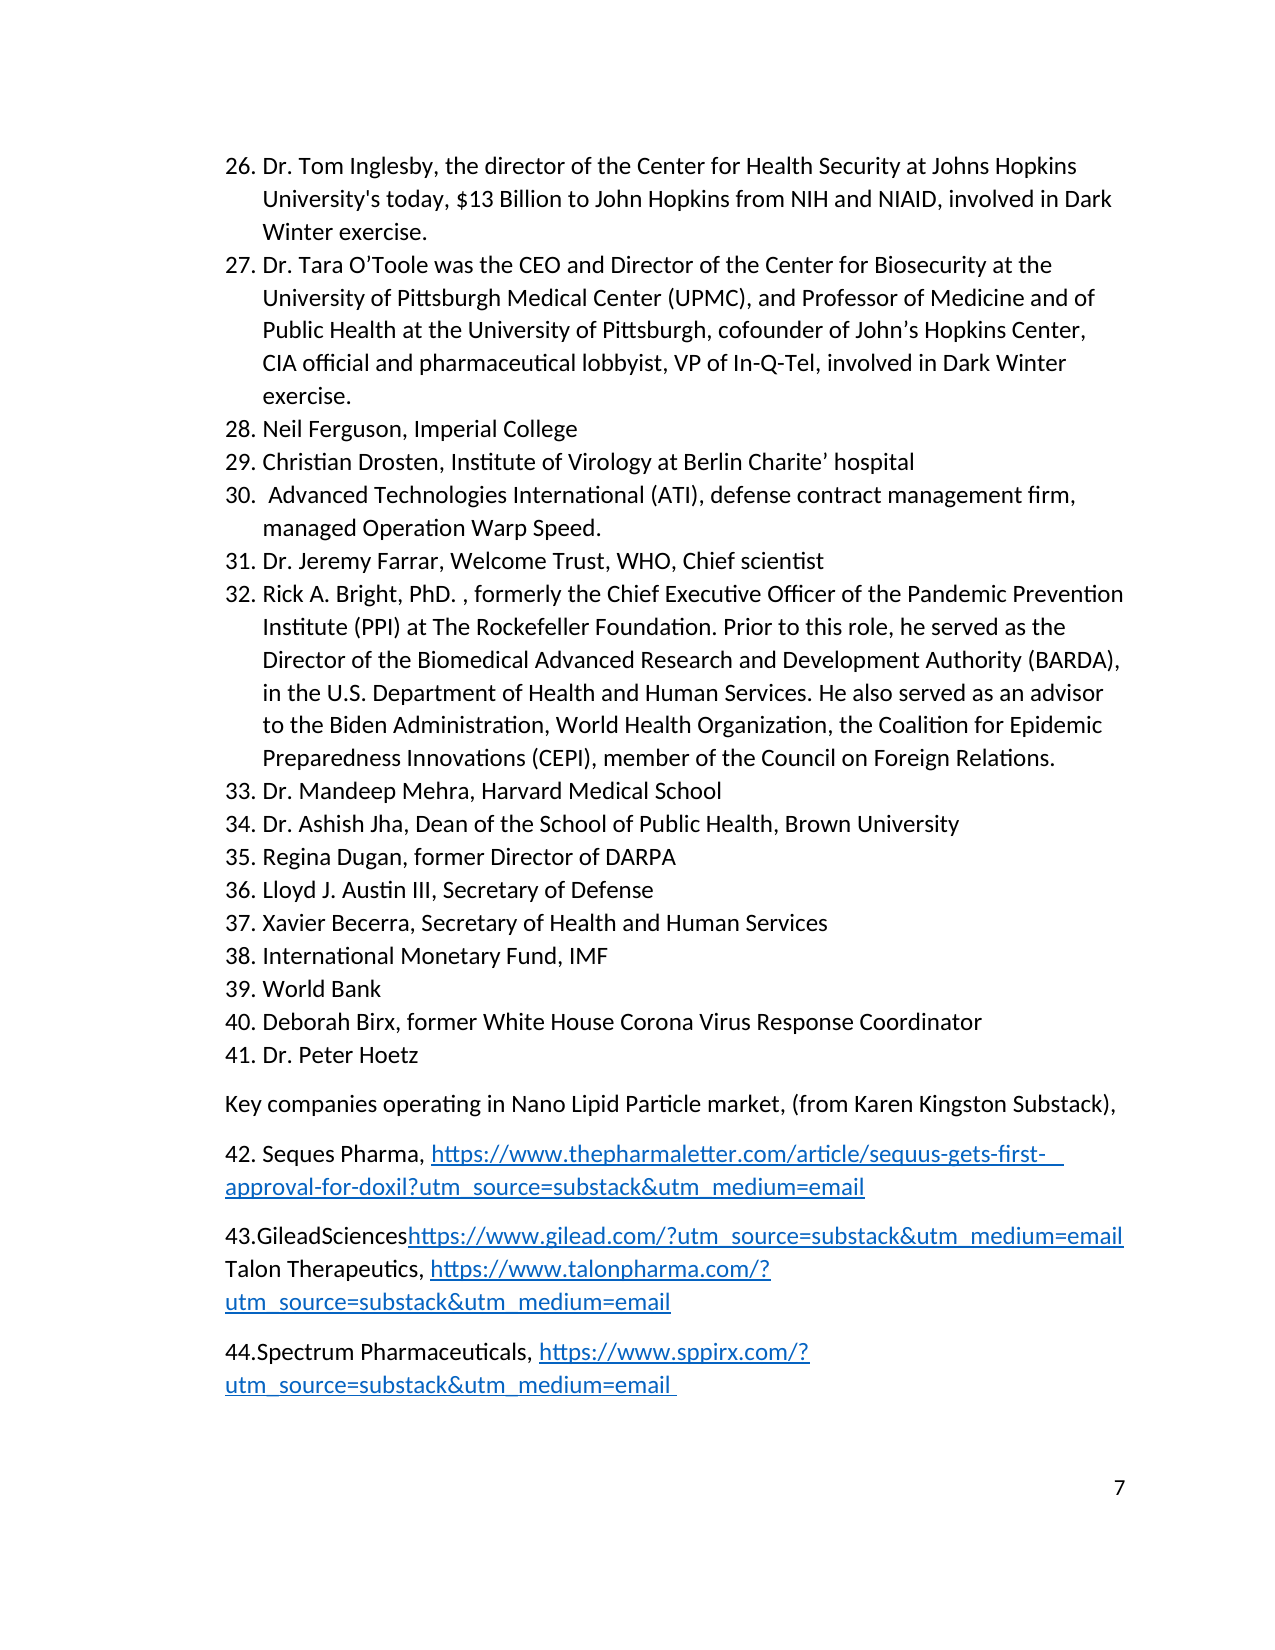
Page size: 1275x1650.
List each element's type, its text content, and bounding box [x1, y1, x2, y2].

list Dr. Mandeep Mehra, Harvard Medical School [225, 775, 1125, 806]
list Dr. Tara O’Toole was the CEO and Director of the Center for Biosecurity at the University of Pittsburgh Medical Center (UPMC), and Professor of Medicine and of Public Health at the University of Pittsburgh, cofounder of John’s Hopkins Center, CIA official and pharmaceutical lobbyist, VP of In-Q-Tel, involved in Dark Winter exercise. [225, 249, 1125, 411]
list Lloyd J. Austin III, Secretary of Defense [225, 874, 1125, 905]
text 43.GileadScienceshttps://www.gilead.com/?utm_source=substack&utm_medium=email Talon Therapeutics, https://www.talonpharma.com/?utm_source=substack&utm_medium=email [225, 1220, 1125, 1317]
list International Monetary Fund, IMF [225, 940, 1125, 971]
text Key companies operating in Nano Lipid Particle market, (from Karen Kingston Substack), [225, 1088, 1125, 1119]
list Advanced Technologies International (ATI), defense contract management firm, managed Operation Warp Speed. [225, 479, 1125, 543]
list Dr. Peter Hoetz [225, 1039, 1125, 1069]
list Christian Drosten, Institute of Virology at Berlin Charite’ hospital [225, 446, 1125, 477]
list Deborah Birx, former White House Corona Virus Response Coordinator [225, 1006, 1125, 1036]
list Regina Dugan, former Director of DARPA [225, 841, 1125, 872]
list Dr. Tom Inglesby, the director of the Center for Health Security at Johns Hopkins University's today, $13 Billion to John Hopkins from NIH and NIAID, involved in Dark Winter exercise. [225, 150, 1125, 246]
list Dr. Jeremy Farrar, Welcome Trust, WHO, Chief scientist [225, 545, 1125, 576]
list Xavier Becerra, Secretary of Health and Human Services [225, 907, 1125, 938]
text 42. Seques Pharma, https://www.thepharmaletter.com/article/sequus-gets-first- approval-for-doxil?utm_source=substack&utm_medium=email [225, 1138, 1125, 1201]
list Neil Ferguson, Imperial College [225, 413, 1125, 444]
list World Bank [225, 973, 1125, 1003]
text 44.Spectrum Pharmaceuticals, https://www.sppirx.com/?utm_source=substack&utm_medium=email [225, 1336, 1125, 1399]
list Rick A. Bright, PhD. , formerly the Chief Executive Officer of the Pandemic Prevention Institute (PPI) at The Rockefeller Foundation. Prior to this role, he served as the Director of the Biomedical Advanced Research and Development Authority (BARDA), in the U.S. Department of Health and Human Services. He also served as an advisor to the Biden Administration, World Health Organization, the Coalition for Epidemic Preparedness Innovations (CEPI), member of the Council on Foreign Relations. [225, 578, 1125, 773]
list Dr. Ashish Jha, Dean of the School of Public Health, Brown University [225, 808, 1125, 839]
